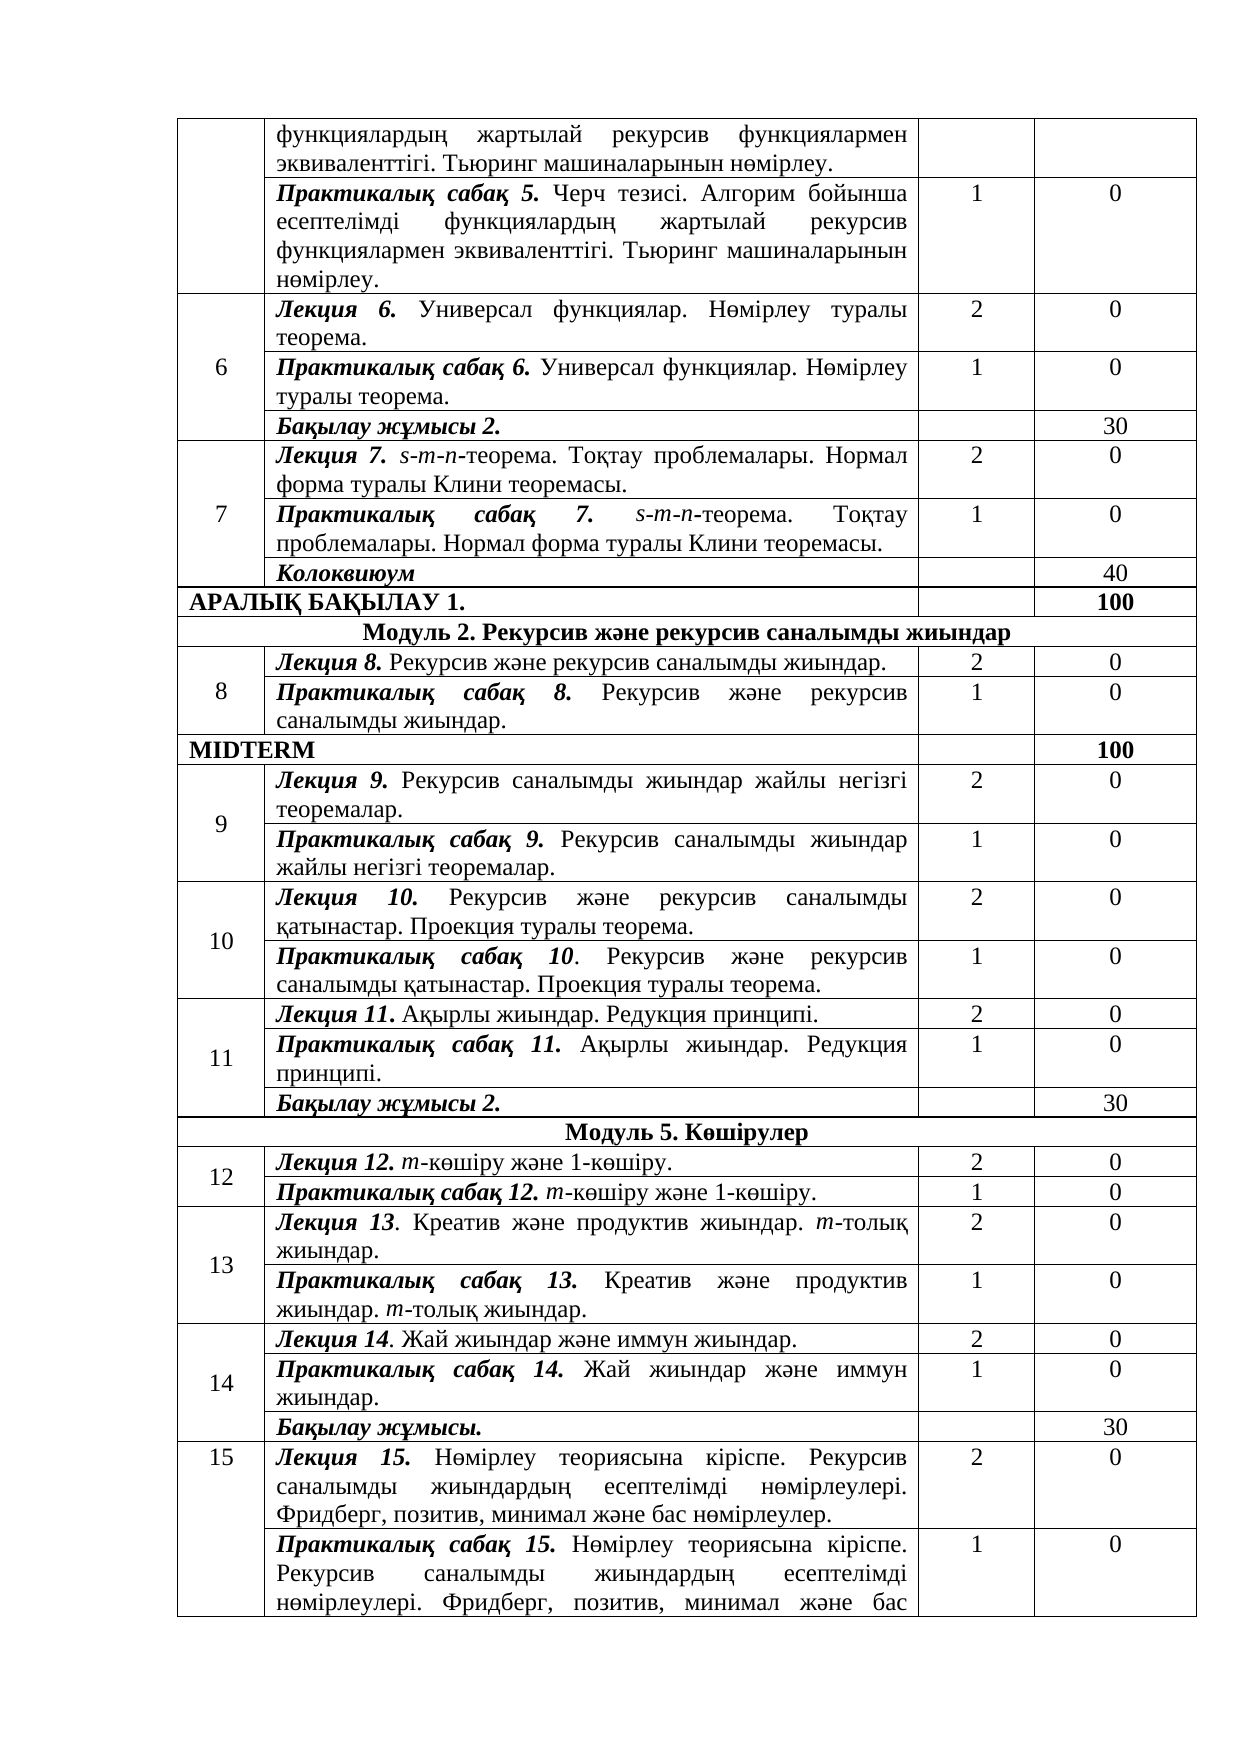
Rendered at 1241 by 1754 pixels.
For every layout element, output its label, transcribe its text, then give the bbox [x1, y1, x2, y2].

table_cell 0 [1035, 1029, 1196, 1087]
table_cell Лекция 7. ---теорема. Тоқтау проблемалары. Нормал форма туралы Клини теоремасы. [265, 441, 918, 498]
table_cell АРАЛЫҚ БАҚЫЛАУ 1. [178, 588, 918, 616]
table_cell 13 [178, 1207, 264, 1323]
table_cell 1 [919, 824, 1034, 881]
table_cell 0 [1035, 178, 1196, 293]
table_cell Лекция 10. Рекурсив және рекурсив саналымды қатынастар. Проекция туралы теорема. [265, 882, 918, 940]
table_cell Лекция 6. Универсал функциялар. Нөмірлеу туралы теорема. [265, 294, 918, 351]
table_cell 5 [178, 119, 264, 293]
table_cell 0 [1035, 941, 1196, 998]
table_cell [919, 1412, 1034, 1441]
table_cell 0 [1035, 1207, 1196, 1264]
table_cell 1 [919, 1354, 1034, 1411]
table_cell Лекция 13. Креатив және продуктив жиындар. -толық жиындар. [265, 1207, 918, 1264]
table_cell 2 [919, 441, 1034, 498]
table_cell Лекция 8. Рекурсив және рекурсив саналымды жиындар. [265, 647, 918, 676]
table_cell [265, 1529, 918, 1616]
table_cell 2 [919, 765, 1034, 823]
table_cell 0 [1035, 119, 1196, 177]
table_cell 9 [178, 765, 264, 881]
table_cell 0 [1035, 1265, 1196, 1323]
table_cell 2 [919, 1207, 1034, 1264]
table_cell [919, 588, 1034, 616]
table_cell 40 [1035, 558, 1196, 586]
table_cell 0 [1035, 647, 1196, 676]
table_cell 2 [919, 1147, 1034, 1176]
table_cell 6 [178, 294, 264, 439]
table_cell 15 [178, 1442, 264, 1616]
table_cell [919, 558, 1034, 586]
table_cell 8 [178, 647, 264, 734]
table_cell 1 [919, 352, 1034, 410]
table_cell 1 [919, 178, 1034, 293]
table_cell Практикалық сабақ 7. ---теорема. Тоқтау проблемалары. Нормал форма туралы Клини теоремасы. [265, 499, 918, 557]
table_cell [265, 119, 918, 177]
table_cell 2 [919, 294, 1034, 351]
table_cell Практикалық сабақ 11. Ақырлы жиындар. Редукция принципі. [265, 1029, 918, 1087]
table_cell 1 [919, 1265, 1034, 1323]
table_cell Модуль 2. Рекурсив және рекурсив саналымды жиындар [178, 617, 1196, 646]
table_cell 0 [1035, 1147, 1196, 1176]
table_cell 30 [1035, 411, 1196, 439]
table_cell 0 [1035, 824, 1196, 881]
table_cell Практикалық сабақ 10. Рекурсив және рекурсив саналымды қатынастар. Проекция туралы теорема. [265, 941, 918, 998]
table_cell 30 [1035, 1088, 1196, 1116]
table_cell [919, 411, 1034, 439]
table_cell Практикалық сабақ 12. -көшіру және 1-көшіру. [265, 1177, 918, 1206]
table_cell 0 [1035, 1529, 1196, 1616]
table_cell 100 [1035, 588, 1196, 616]
table_cell Колоквиюум [265, 558, 918, 586]
table_cell Практикалық сабақ 9. Рекурсив саналымды жиындар жайлы негізгі теоремалар. [265, 824, 918, 881]
table_cell 0 [1035, 765, 1196, 823]
table_cell Бақылау жұмысы 2. [265, 411, 918, 439]
table_cell Лекция 9. Рекурсив саналымды жиындар жайлы негізгі теоремалар. [265, 765, 918, 823]
table_cell 1 [919, 1029, 1034, 1087]
table_cell Лекция 12. -көшіру және 1-көшіру. [265, 1147, 918, 1176]
table_cell 1 [919, 677, 1034, 734]
table_cell 1 [919, 499, 1034, 557]
table_cell 7 [178, 441, 264, 586]
table_cell 14 [178, 1324, 264, 1441]
table_cell 0 [1035, 1324, 1196, 1353]
table_cell Бақылау жұмысы. [265, 1412, 918, 1441]
table_cell 2 [919, 882, 1034, 940]
table_cell 0 [1035, 677, 1196, 734]
table_cell 100 [1035, 735, 1196, 764]
table_cell 0 [1035, 441, 1196, 498]
table_cell Практикалық сабақ 6. Универсал функциялар. Нөмірлеу туралы теорема. [265, 352, 918, 410]
table_cell 11 [178, 999, 264, 1116]
table_cell 0 [1035, 882, 1196, 940]
table_cell Практикалық сабақ 8. Рекурсив және рекурсив саналымды жиындар. [265, 677, 918, 734]
table_cell 1 [919, 1529, 1034, 1616]
table_cell Лекция 15. Нөмірлеу теориясына кіріспе. Рекурсив саналымды жиындардың есептелімді нөмірлеулері. Фридберг, позитив, минимал және бас нөмірлеулер. [265, 1442, 918, 1528]
table_cell Практикалық сабақ 5. Черч тезисі. Алгорим бойынша есептелімді функциялардың жартылай рекурсив функциялармен эквиваленттігі. Тьюринг машиналарынын нөмірлеу. [265, 178, 918, 293]
table_cell 10 [178, 882, 264, 998]
table_cell 2 [919, 647, 1034, 676]
table_cell Лекция 14. Жай жиындар және иммун жиындар. [265, 1324, 918, 1353]
table_cell 0 [1035, 1354, 1196, 1411]
table_cell 0 [1035, 1177, 1196, 1206]
table_cell 1 [919, 941, 1034, 998]
table_cell 1 [919, 1177, 1034, 1206]
table_cell 0 [1035, 352, 1196, 410]
table_cell 2 [919, 119, 1034, 177]
table_cell [919, 735, 1034, 764]
table_cell 12 [178, 1147, 264, 1206]
table_cell 2 [919, 999, 1034, 1028]
table_cell 0 [1035, 294, 1196, 351]
table_cell Бақылау жұмысы 2. [265, 1088, 918, 1116]
table_cell Практикалық сабақ 14. Жай жиындар және иммун жиындар. [265, 1354, 918, 1411]
table_cell 2 [919, 1442, 1034, 1528]
table_cell Практикалық сабақ 13. Креатив және продуктив жиындар. -толық жиындар. [265, 1265, 918, 1323]
table_cell 0 [1035, 1442, 1196, 1528]
table_cell 2 [919, 1324, 1034, 1353]
table_cell 0 [1035, 499, 1196, 557]
table_cell Модуль 5. Көшірулер [178, 1118, 1196, 1146]
table_cell 30 [1035, 1412, 1196, 1441]
table_cell [919, 1088, 1034, 1116]
table_cell Лекция 11. Ақырлы жиындар. Редукция принципі. [265, 999, 918, 1028]
table_cell 0 [1035, 999, 1196, 1028]
table_cell MIDTERM [178, 735, 918, 764]
